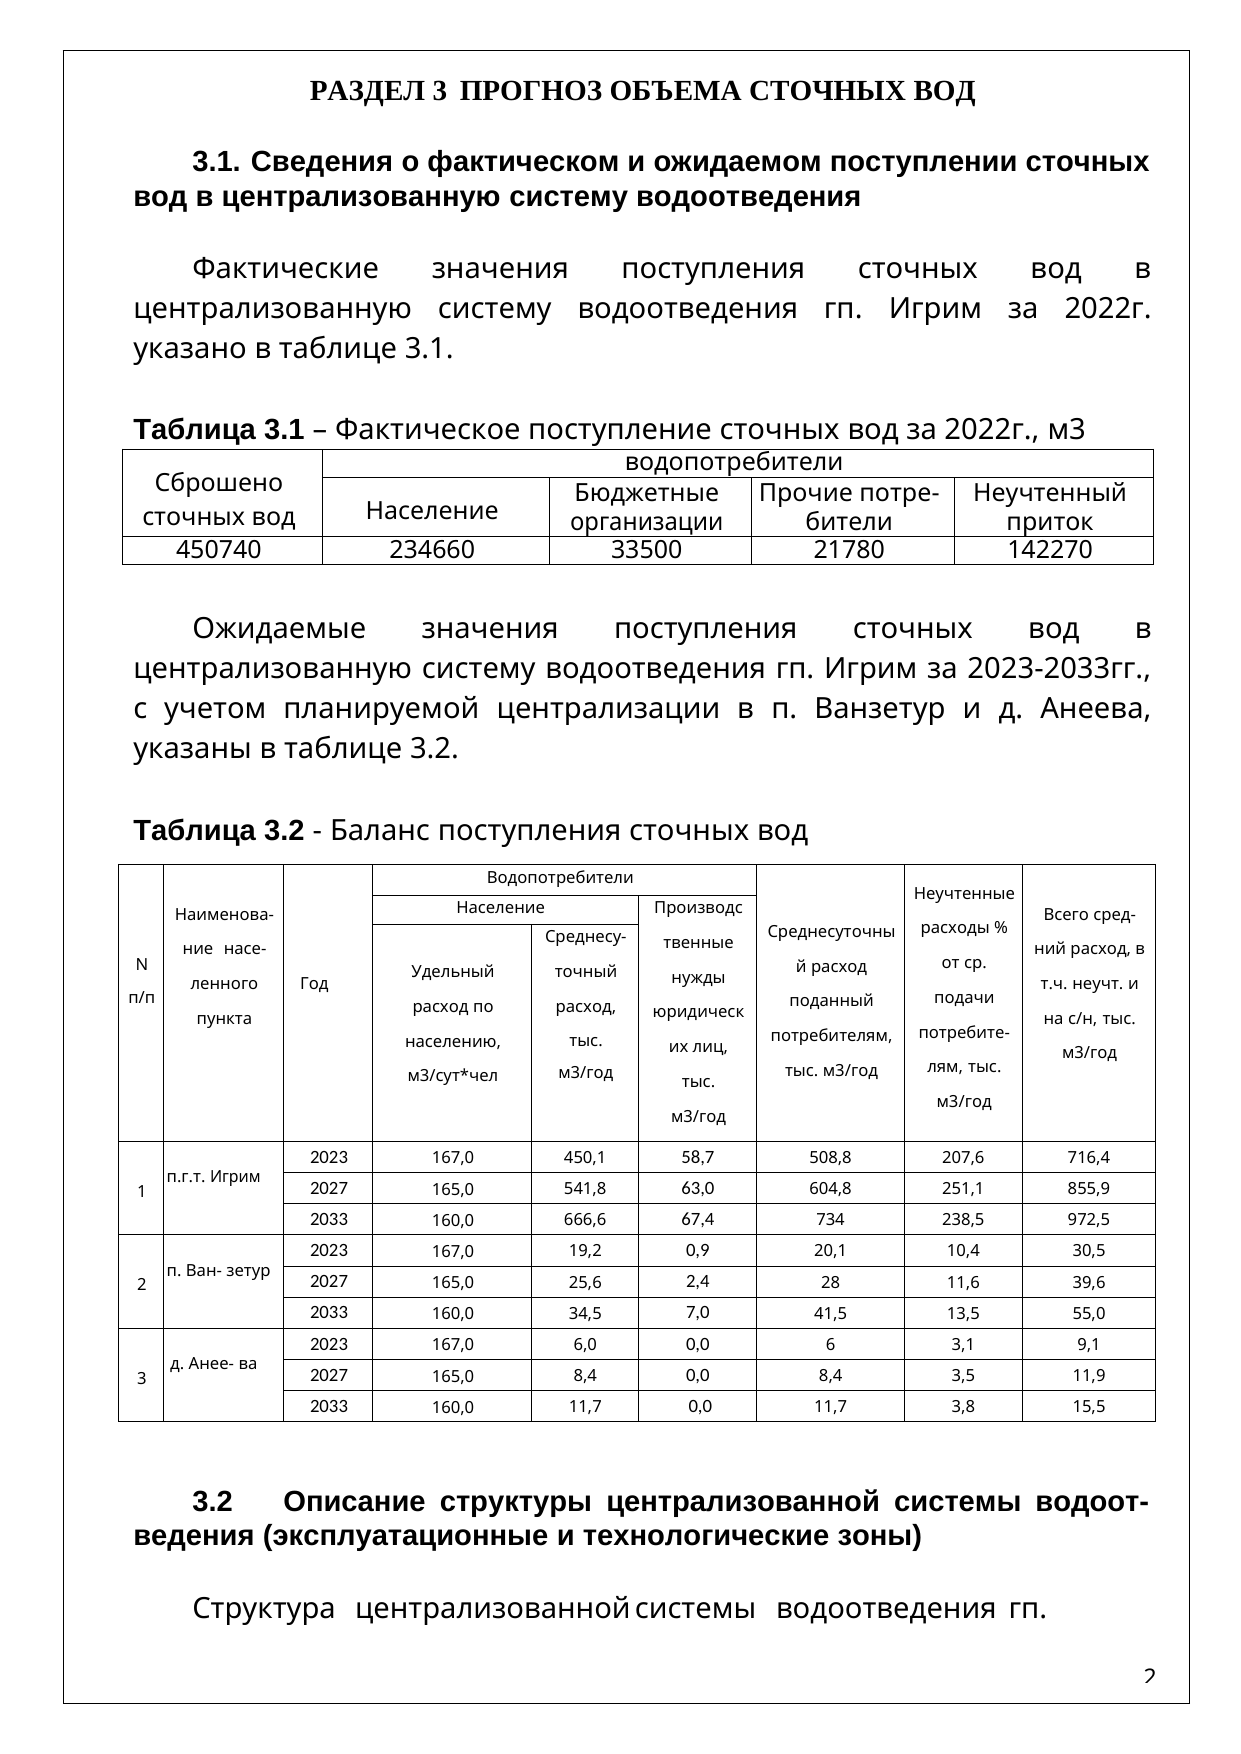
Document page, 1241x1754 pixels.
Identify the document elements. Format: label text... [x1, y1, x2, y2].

table_cell 0,0 [639, 1360, 756, 1390]
subtitle РАЗДЕЛ 3 ПРОГНОЗ ОБЪЕМА СТОЧНЫХ ВОД [149, 73, 1136, 106]
table_cell 972,5 [1023, 1204, 1155, 1234]
table_cell 41,5 [757, 1298, 904, 1328]
table_cell 165,0 [373, 1173, 531, 1203]
table_cell 63,0 [639, 1173, 756, 1203]
table_cell 2023 [284, 1235, 372, 1266]
table_cell 508,8 [757, 1142, 904, 1172]
table_cell 2027 [284, 1267, 372, 1297]
table_cell 34,5 [532, 1298, 638, 1328]
table_header N п/п [119, 865, 163, 1141]
table_cell 3,8 [905, 1391, 1022, 1421]
table_cell 2 [119, 1235, 163, 1328]
table_cell п.г.т. Игрим [164, 1142, 283, 1234]
table_cell 234660 [323, 537, 549, 564]
table_cell 2,4 [639, 1267, 756, 1297]
table_cell 33500 [550, 537, 751, 564]
table_cell 0,0 [639, 1329, 756, 1359]
table_cell д. Анее- ва [164, 1329, 283, 1421]
table_cell 21780 [752, 537, 954, 564]
table_cell 142270 [955, 537, 1153, 564]
table_cell 167,0 [373, 1142, 531, 1172]
table_cell 8,4 [757, 1360, 904, 1390]
table_header Сброшено сточных вод [123, 450, 322, 536]
table_header Всего сред- ний расход, в т.ч. неучт. и на с/н, тыс. м3/год [1023, 865, 1155, 1141]
table_cell п. Ван- зетур [164, 1235, 283, 1328]
table_cell 58,7 [639, 1142, 756, 1172]
table_cell 8,4 [532, 1360, 638, 1390]
table_cell 11,9 [1023, 1360, 1155, 1390]
table_cell 2027 [284, 1360, 372, 1390]
table_cell Неучтенный приток [955, 478, 1153, 536]
table_cell 666,6 [532, 1204, 638, 1234]
table_header Наименова-ние насе- ленного пункта [164, 865, 283, 1141]
table_cell Удельный расход по населению, м3/сут*чел [373, 925, 531, 1141]
table_cell 734 [757, 1204, 904, 1234]
table_cell 11,6 [905, 1267, 1022, 1297]
table_cell 15,5 [1023, 1391, 1155, 1421]
table_cell 0,9 [639, 1235, 756, 1266]
table_cell 160,0 [373, 1391, 531, 1421]
table_header Год [284, 865, 372, 1141]
subtitle Описание структуры централизованной системы водоот- ведения (эксплуатационные и технологические зоны) [133, 1484, 1152, 1552]
table_cell 25,6 [532, 1267, 638, 1297]
table_cell 167,0 [373, 1329, 531, 1359]
table_cell 855,9 [1023, 1173, 1155, 1203]
table_cell 3 [119, 1329, 163, 1421]
table_cell Среднесу- точный расход, тыс. м3/год [532, 925, 638, 1141]
table_cell 11,7 [757, 1391, 904, 1421]
text Ожидаемые значения поступления сточных вод в централизованную систему водоотведения гп. Игрим за 2023-2033гг., с учетом планируемой централизации в п. Ванзетур и д. Анеева, указаны в таблице 3.2. [133, 607, 1152, 767]
table_cell Производственные нужды юридических лиц, тыс. м3/год [639, 896, 756, 1141]
table_cell 19,2 [532, 1235, 638, 1266]
table_cell 6 [757, 1329, 904, 1359]
table_cell Бюджетные организации [550, 478, 751, 536]
table_cell 7,0 [639, 1298, 756, 1328]
table_cell Прочие потре- бители [752, 478, 954, 536]
table_cell 9,1 [1023, 1329, 1155, 1359]
table_cell 2023 [284, 1329, 372, 1359]
text Фактические значения поступления сточных вод в централизованную систему водоотведения гп. Игрим за 2022г. указано в таблице 3.1. [133, 247, 1152, 367]
table_header Водопотребители [373, 865, 756, 895]
table_cell 11,7 [532, 1391, 638, 1421]
table_cell 3,5 [905, 1360, 1022, 1390]
table_cell 2027 [284, 1173, 372, 1203]
table_cell 55,0 [1023, 1298, 1155, 1328]
table_cell 30,5 [1023, 1235, 1155, 1266]
table_cell 1 [119, 1142, 163, 1234]
table_cell 20,1 [757, 1235, 904, 1266]
table_header водопотребители [323, 450, 1153, 477]
table_cell 2033 [284, 1391, 372, 1421]
subtitle 3.1. Сведения о фактическом и ожидаемом поступлении сточных вод в централизованную систему водоотведения [133, 144, 1186, 212]
table_cell 251,1 [905, 1173, 1022, 1203]
text Таблица 3.2 - Баланс поступления сточных вод [133, 809, 1186, 849]
table_cell 604,8 [757, 1173, 904, 1203]
table_cell Население [323, 478, 549, 536]
table_header Среднесуточный расход поданный потребителям, тыс. м3/год [757, 865, 904, 1141]
table_cell Население [373, 896, 638, 924]
table_cell 167,0 [373, 1235, 531, 1266]
table_cell 716,4 [1023, 1142, 1155, 1172]
table_cell 207,6 [905, 1142, 1022, 1172]
table_cell 67,4 [639, 1204, 756, 1234]
table_cell 2033 [284, 1204, 372, 1234]
table_cell 160,0 [373, 1298, 531, 1328]
table_cell 238,5 [905, 1204, 1022, 1234]
table_cell 28 [757, 1267, 904, 1297]
table_cell 165,0 [373, 1360, 531, 1390]
table_cell 160,0 [373, 1204, 531, 1234]
table_cell 165,0 [373, 1267, 531, 1297]
table_cell 39,6 [1023, 1267, 1155, 1297]
table_cell 541,8 [532, 1173, 638, 1203]
table_cell 450740 [123, 537, 322, 564]
table_cell 13,5 [905, 1298, 1022, 1328]
table_cell 3,1 [905, 1329, 1022, 1359]
text Таблица 3.1 – Фактическое поступление сточных вод за 2022г., м3 [133, 408, 1186, 448]
table_cell 10,4 [905, 1235, 1022, 1266]
table_header Неучтенные расходы % от ср. подачи потребите- лям, тыс. м3/год [905, 865, 1022, 1141]
table_cell 6,0 [532, 1329, 638, 1359]
table_cell 0,0 [639, 1391, 756, 1421]
table_cell 2023 [284, 1142, 372, 1172]
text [133, 1587, 1152, 1627]
table_cell 450,1 [532, 1142, 638, 1172]
table_cell 2033 [284, 1298, 372, 1328]
